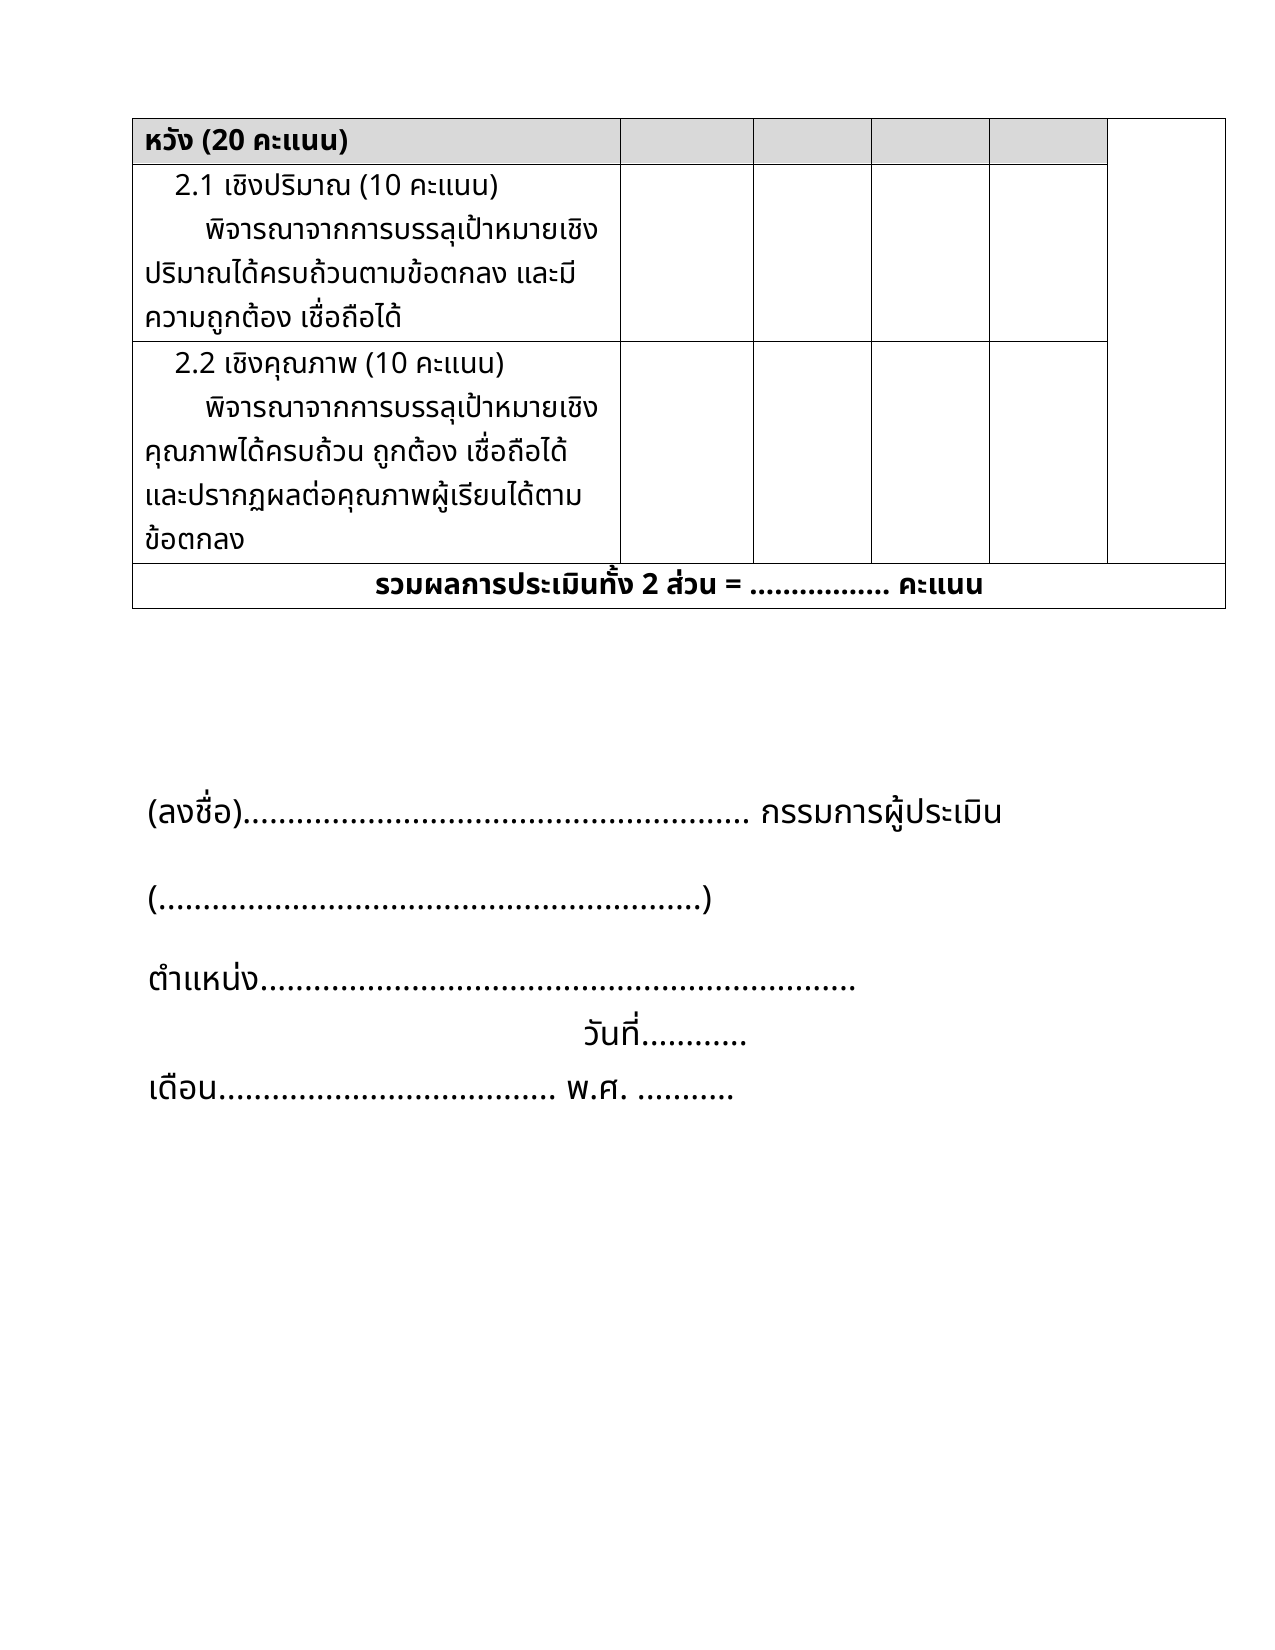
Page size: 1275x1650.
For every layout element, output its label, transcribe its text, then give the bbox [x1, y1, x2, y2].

table_cell [990, 342, 1107, 562]
table_cell [621, 119, 753, 163]
table_cell 2.2 เชิงคุณภาพ (10 คะแนน) พิจารณาจากการบรรลุเป้าหมายเชิงคุณภาพได้ครบถ้วน ถูกต้อง เชื่อถือได้และปรากฏผลต่อคุณภาพผู้เรียนได้ตามข้อตกลง [133, 342, 620, 562]
table_cell รวมผลการประเมินทั้ง 2 ส่วน = ................. คะแนน [133, 564, 1225, 608]
table_cell [754, 165, 871, 341]
table_cell [872, 165, 989, 341]
table_cell [621, 165, 753, 341]
table_cell [621, 342, 753, 562]
text ตำแหน่ง................................................................... [148, 923, 1127, 1005]
table_cell [872, 119, 989, 163]
table_cell [754, 342, 871, 562]
text (ลงชื่อ)......................................................... กรรมการผู้ประเมิน [148, 756, 1127, 838]
table_cell 2.1 เชิงปริมาณ (10 คะแนน) พิจารณาจากการบรรลุเป้าหมายเชิงปริมาณได้ครบถ้วนตามข้อตกลง และมีความถูกต้อง เชื่อถือได้ [133, 165, 620, 341]
table_cell [872, 342, 989, 562]
table_cell [754, 119, 871, 163]
text (.............................................................) [148, 842, 1127, 919]
text วันที่............ เดือน...................................... พ.ศ. ........... [148, 1009, 1127, 1114]
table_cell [133, 119, 620, 163]
table_cell [990, 119, 1107, 163]
table_cell [990, 165, 1107, 341]
